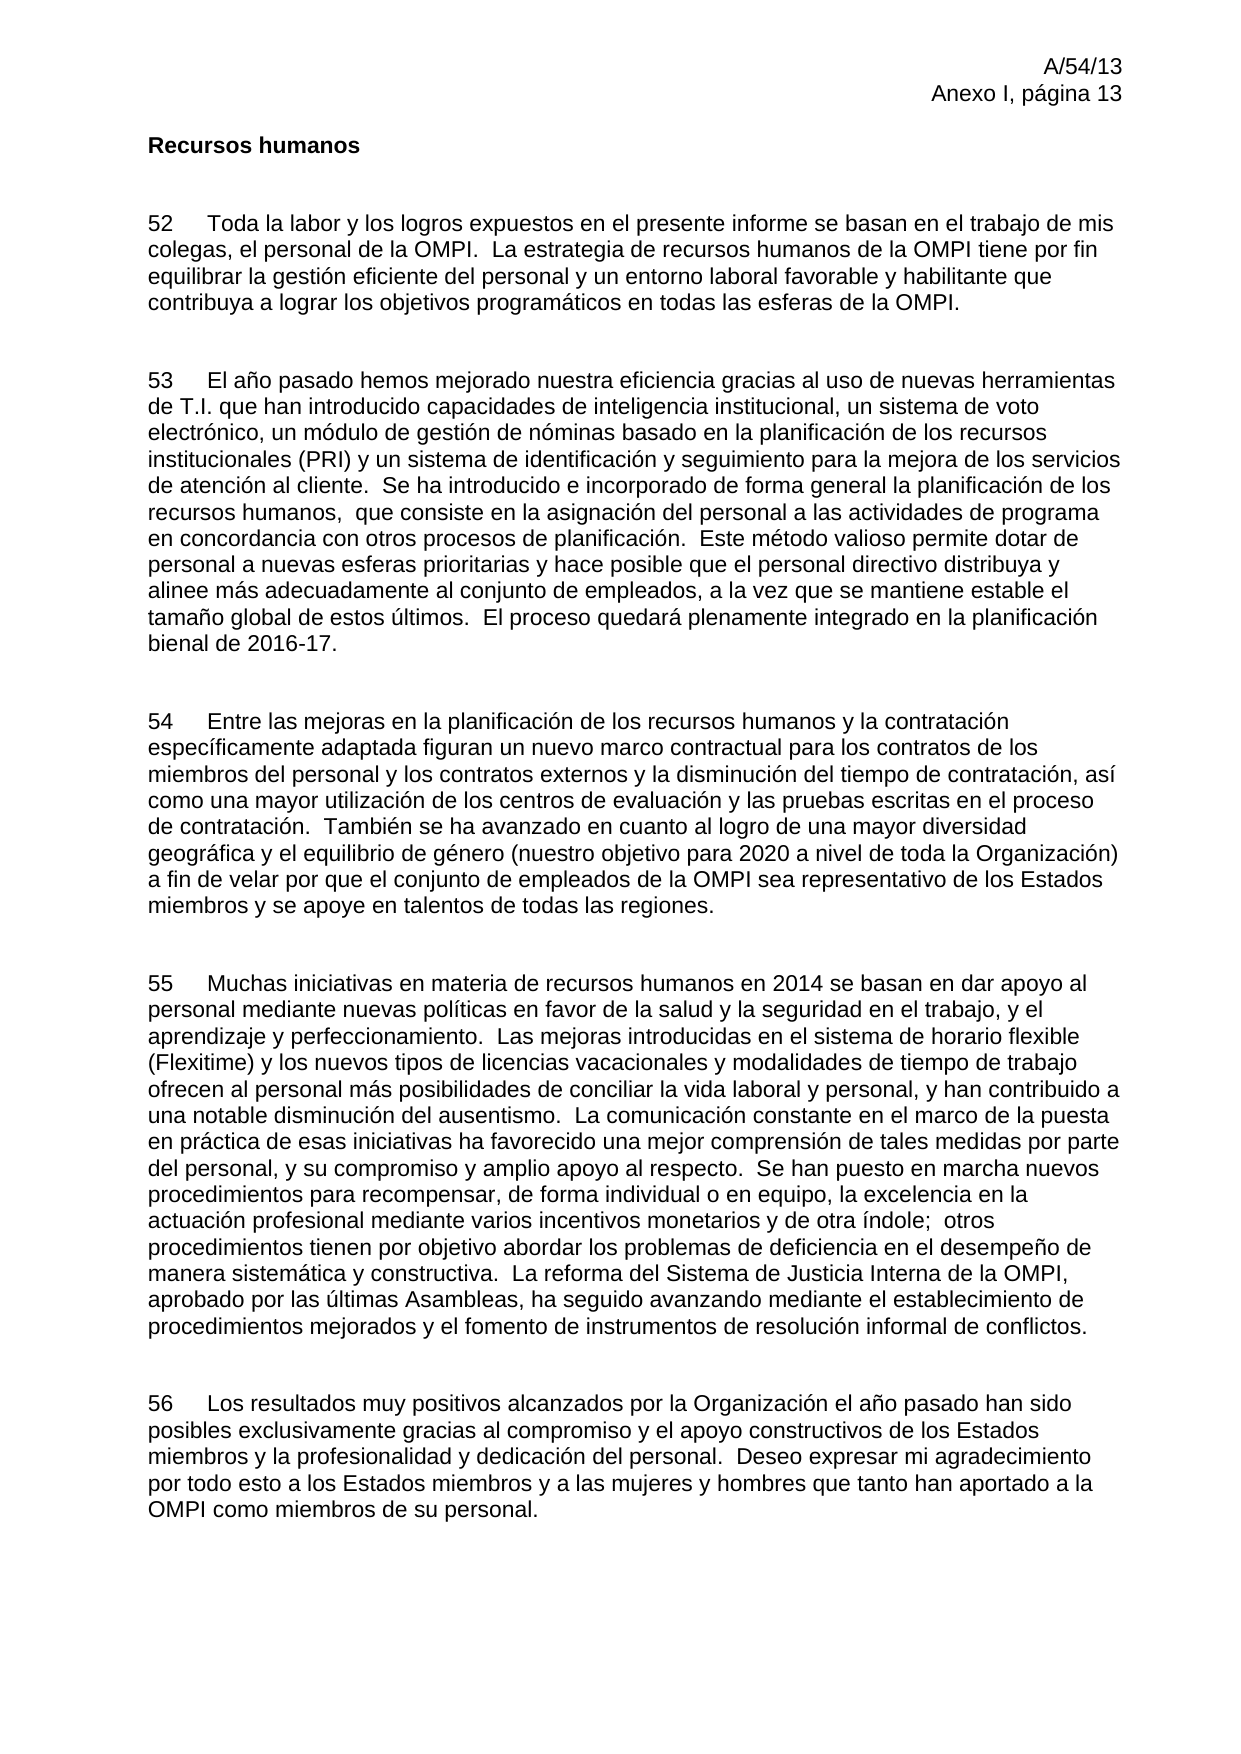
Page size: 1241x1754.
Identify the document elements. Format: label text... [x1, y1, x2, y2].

text Muchas iniciativas en materia de recursos humanos en 2014 se basan en dar apoyo al personal mediante nuevas políticas en favor de la salud y la seguridad en el trabajo, y el aprendizaje y perfeccionamiento. Las mejoras introducidas en el sistema de horario flexible (Flexitime) y los nuevos tipos de licencias vacacionales y modalidades de tiempo de trabajo ofrecen al personal más posibilidades de conciliar la vida laboral y personal, y han contribuido a una notable disminución del ausentismo. La comunicación constante en el marco de la puesta en práctica de esas iniciativas ha favorecido una mejor comprensión de tales medidas por parte del personal, y su compromiso y amplio apoyo al respecto. Se han puesto en marcha nuevos procedimientos para recompensar, de forma individual o en equipo, la excelencia en la actuación profesional mediante varios incentivos monetarios y de otra índole; otros procedimientos tienen por objetivo abordar los problemas de deficiencia en el desempeño de manera sistemática y constructiva. La reforma del Sistema de Justicia Interna de la OMPI, aprobado por las últimas Asambleas, ha seguido avanzando mediante el establecimiento de procedimientos mejorados y el fomento de instrumentos de resolución informal de conflictos. [148, 970, 1122, 1339]
text Toda la labor y los logros expuestos en el presente informe se basan en el trabajo de mis colegas, el personal de la OMPI. La estrategia de recursos humanos de la OMPI tiene por fin equilibrar la gestión eficiente del personal y un entorno laboral favorable y habilitante que contribuya a lograr los objetivos programáticos en todas las esferas de la OMPI. [148, 210, 1122, 315]
text El año pasado hemos mejorado nuestra eficiencia gracias al uso de nuevas herramientas de T.I. que han introducido capacidades de inteligencia institucional, un sistema de voto electrónico, un módulo de gestión de nóminas basado en la planificación de los recursos institucionales (PRI) y un sistema de identificación y seguimiento para la mejora de los servicios de atención al cliente. Se ha introducido e incorporado de forma general la planificación de los recursos humanos, que consiste en la asignación del personal a las actividades de programa en concordancia con otros procesos de planificación. Este método valioso permite dotar de personal a nuevas esferas prioritarias y hace posible que el personal directivo distribuya y alinee más adecuadamente al conjunto de empleados, a la vez que se mantiene estable el tamaño global de estos últimos. El proceso quedará plenamente integrado en la planificación bienal de 2016-17. [148, 367, 1122, 657]
text Recursos humanos [148, 132, 1122, 158]
text Entre las mejoras en la planificación de los recursos humanos y la contratación específicamente adaptada figuran un nuevo marco contractual para los contratos de los miembros del personal y los contratos externos y la disminución del tiempo de contratación, así como una mayor utilización de los centros de evaluación y las pruebas escritas en el proceso de contratación. También se ha avanzado en cuanto al logro de una mayor diversidad geográfica y el equilibrio de género (nuestro objetivo para 2020 a nivel de toda la Organización) a fin de velar por que el conjunto de empleados de la OMPI sea representativo de los Estados miembros y se apoye en talentos de todas las regiones. [148, 708, 1122, 919]
text Los resultados muy positivos alcanzados por la Organización el año pasado han sido posibles exclusivamente gracias al compromiso y el apoyo constructivos de los Estados miembros y la profesionalidad y dedicación del personal. Deseo expresar mi agradecimiento por todo esto a los Estados miembros y a las mujeres y hombres que tanto han aportado a la OMPI como miembros de su personal. [148, 1390, 1122, 1522]
